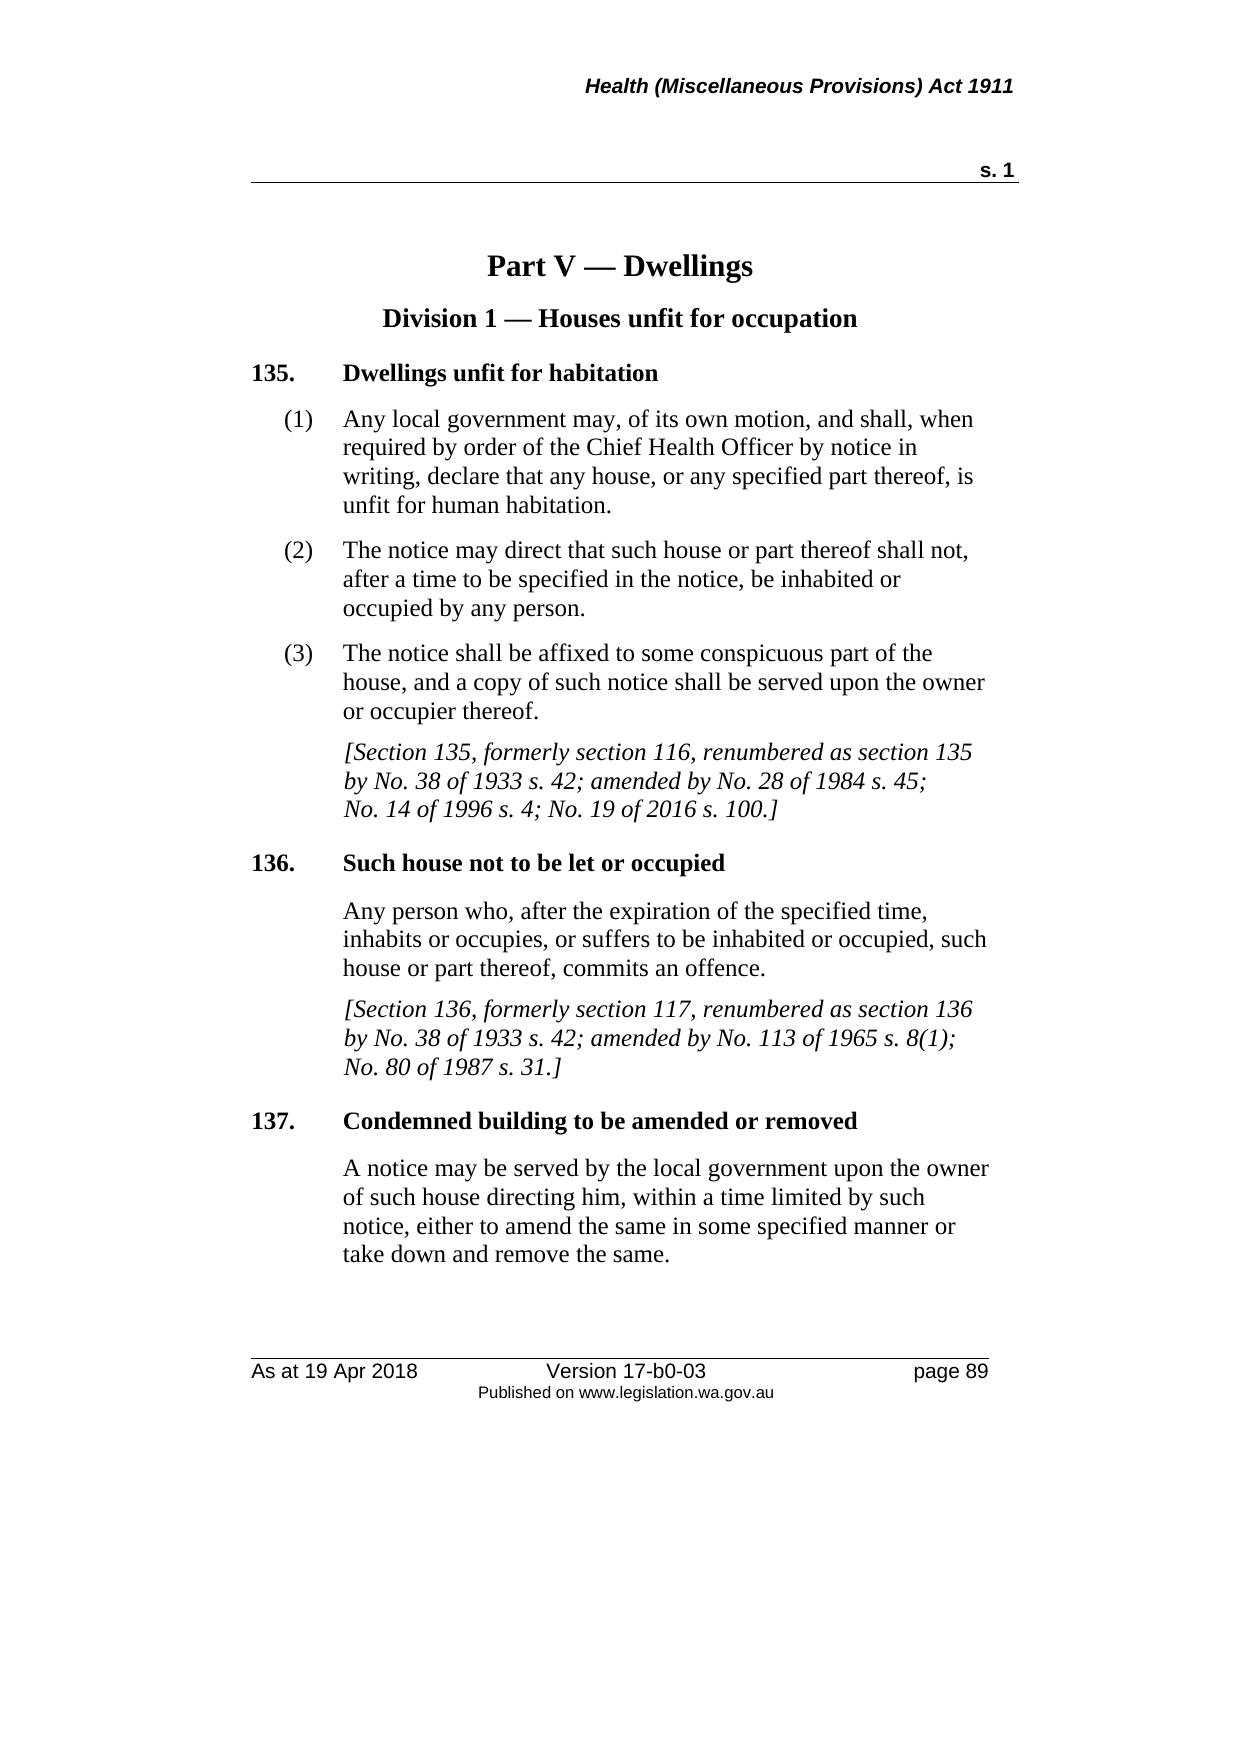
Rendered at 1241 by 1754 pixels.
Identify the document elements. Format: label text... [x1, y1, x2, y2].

text [Section 136, formerly section 117, renumbered as section 136 by No. 38 of 1933 s. 42; amended by No. 113 of 1965 s. 8(1); No. 80 of 1987 s. 31.] [251, 994, 989, 1081]
text Any person who, after the expiration of the specified time, inhabits or occupies, or suffers to be inhabited or occupied, such house or part thereof, commits an offence. [251, 896, 989, 982]
subtitle 137. Condemned building to be amended or removed [251, 1106, 989, 1134]
subtitle Division 1 — Houses unfit for occupation [251, 302, 989, 333]
text (1) Any local government may, of its own motion, and shall, when required by order of the Chief Health Officer by notice in writing, declare that any house, or any specified part thereof, is unfit for human habitation. [251, 404, 989, 519]
subtitle Part V — Dwellings [251, 247, 989, 283]
subtitle 136. Such house not to be let or occupied [251, 848, 989, 877]
text A notice may be served by the local government upon the owner of such house directing him, within a time limited by such notice, either to amend the same in some specified manner or take down and remove the same. [251, 1153, 989, 1268]
text (3) The notice shall be affixed to some conspicuous part of the house, and a copy of such notice shall be served upon the owner or occupier thereof. [251, 638, 989, 724]
text (2) The notice may direct that such house or part thereof shall not, after a time to be specified in the notice, be inhabited or occupied by any person. [251, 535, 989, 622]
text [Section 135, formerly section 116, renumbered as section 135 by No. 38 of 1933 s. 42; amended by No. 28 of 1984 s. 45; No. 14 of 1996 s. 4; No. 19 of 2016 s. 100.] [251, 737, 989, 823]
subtitle 135. Dwellings unfit for habitation [251, 358, 989, 387]
